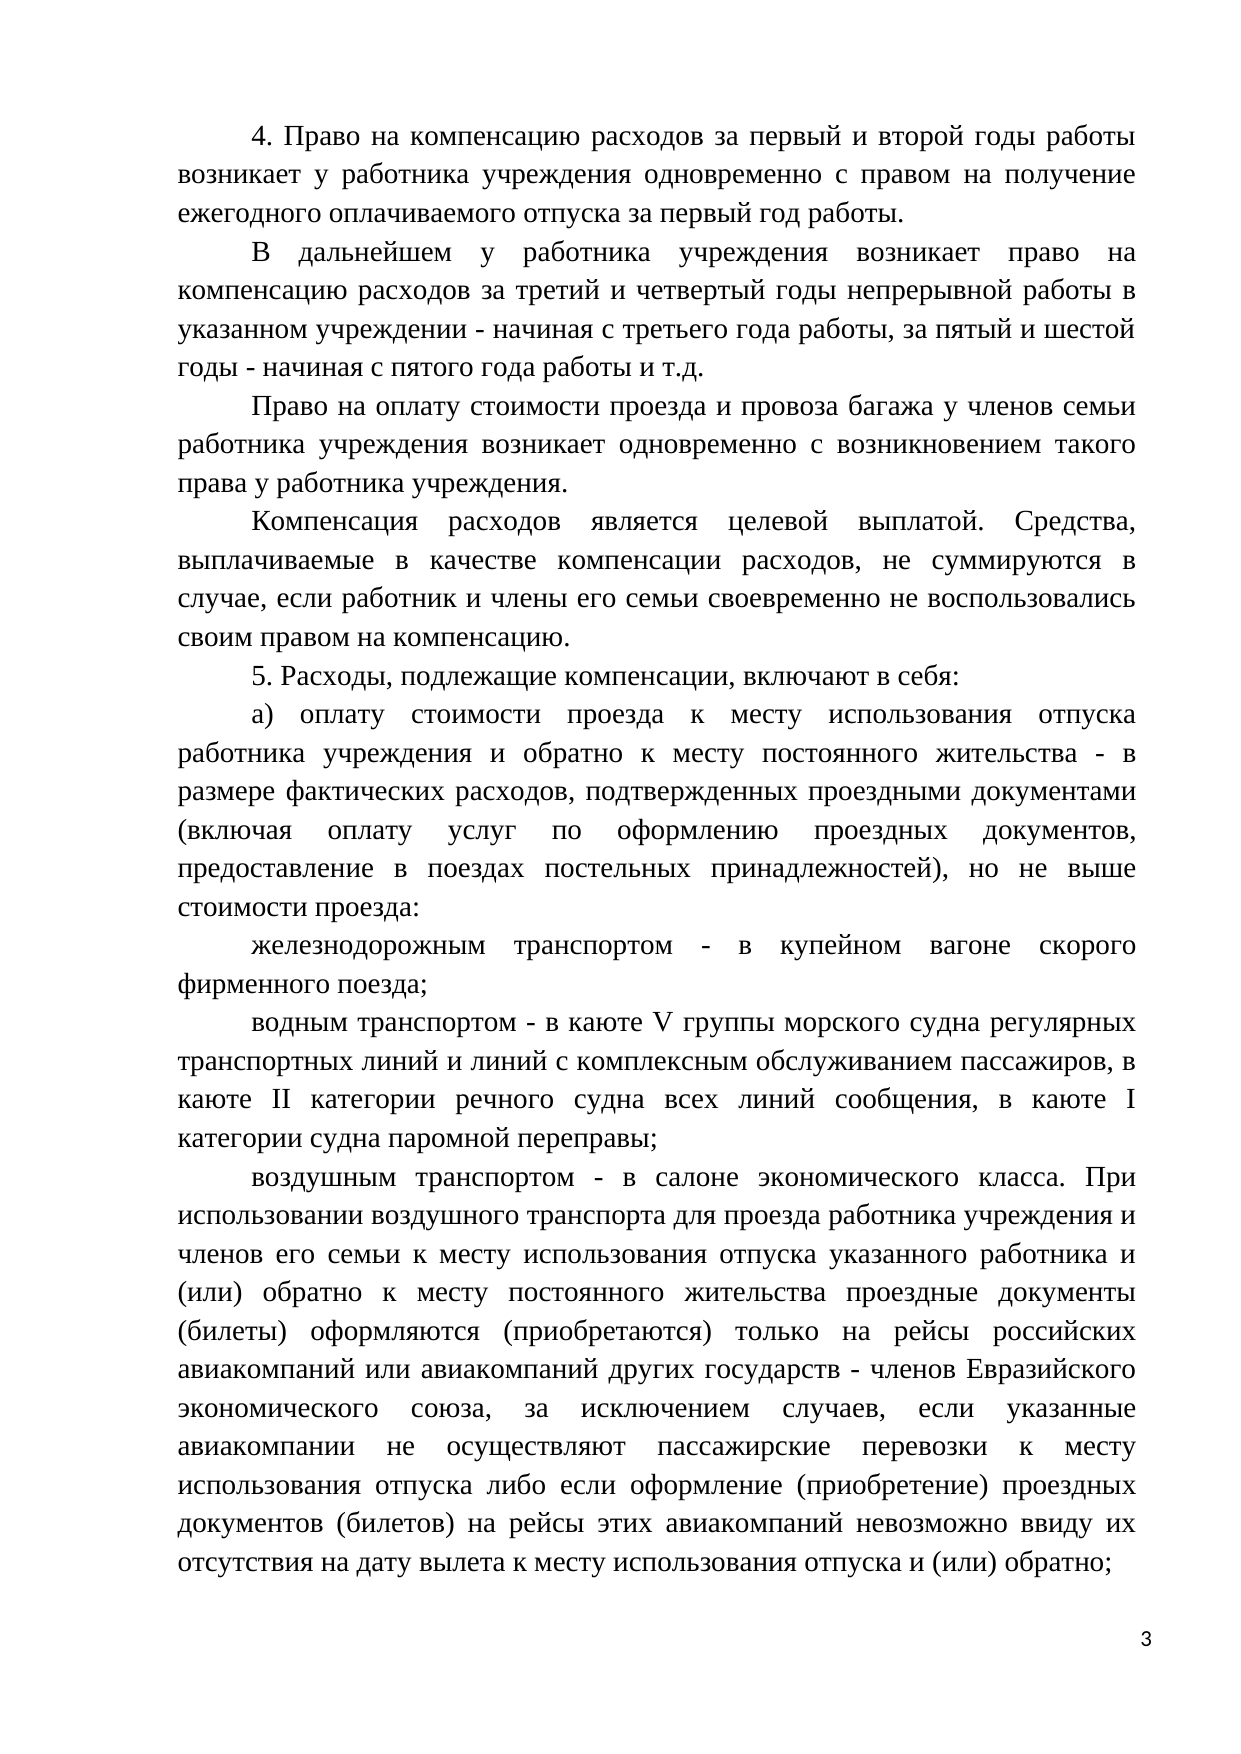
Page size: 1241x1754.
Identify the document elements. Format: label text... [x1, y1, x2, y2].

text воздушным транспортом - в салоне экономического класса. При использовании воздушного транспорта для проезда работника учреждения и членов его семьи к месту использования отпуска указанного работника и (или) обратно к месту постоянного жительства проездные документы (билеты) оформляются (приобретаются) только на рейсы российских авиакомпаний или авиакомпаний других государств - членов Евразийского экономического союза, за исключением случаев, если указанные авиакомпании не осуществляют пассажирские перевозки к месту использования отпуска либо если оформление (приобретение) проездных документов (билетов) на рейсы этих авиакомпаний невозможно ввиду их отсутствия на дату вылета к месту использования отпуска и (или) обратно; [177, 1159, 1137, 1578]
text железнодорожным транспортом - в купейном вагоне скорого фирменного поезда; [177, 927, 1137, 999]
text В дальнейшем у работника учреждения возникает право на компенсацию расходов за третий и четвертый годы непрерывной работы в указанном учреждении - начиная с третьего года работы, за пятый и шестой годы - начиная с пятого года работы и т.д. [177, 234, 1137, 383]
text 4. Право на компенсацию расходов за первый и второй годы работы возникает у работника учреждения одновременно с правом на получение ежегодного оплачиваемого отпуска за первый год работы. [177, 118, 1137, 229]
text водным транспортом - в каюте V группы морского судна регулярных транспортных линий и линий с комплексным обслуживанием пассажиров, в каюте II категории речного судна всех линий сообщения, в каюте I категории судна паромной переправы; [177, 1004, 1137, 1154]
text а) оплату стоимости проезда к месту использования отпуска работника учреждения и обратно к месту постоянного жительства - в размере фактических расходов, подтвержденных проездными документами (включая оплату услуг по оформлению проездных документов, предоставление в поездах постельных принадлежностей), но не выше стоимости проезда: [177, 696, 1137, 922]
text Право на оплату стоимости проезда и провоза багажа у членов семьи работника учреждения возникает одновременно с возникновением такого права у работника учреждения. [177, 388, 1137, 498]
text Компенсация расходов является целевой выплатой. Средства, выплачиваемые в качестве компенсации расходов, не суммируются в случае, если работник и члены его семьи своевременно не воспользовались своим правом на компенсацию. [177, 503, 1137, 653]
text 5. Расходы, подлежащие компенсации, включают в себя: [177, 658, 1137, 691]
